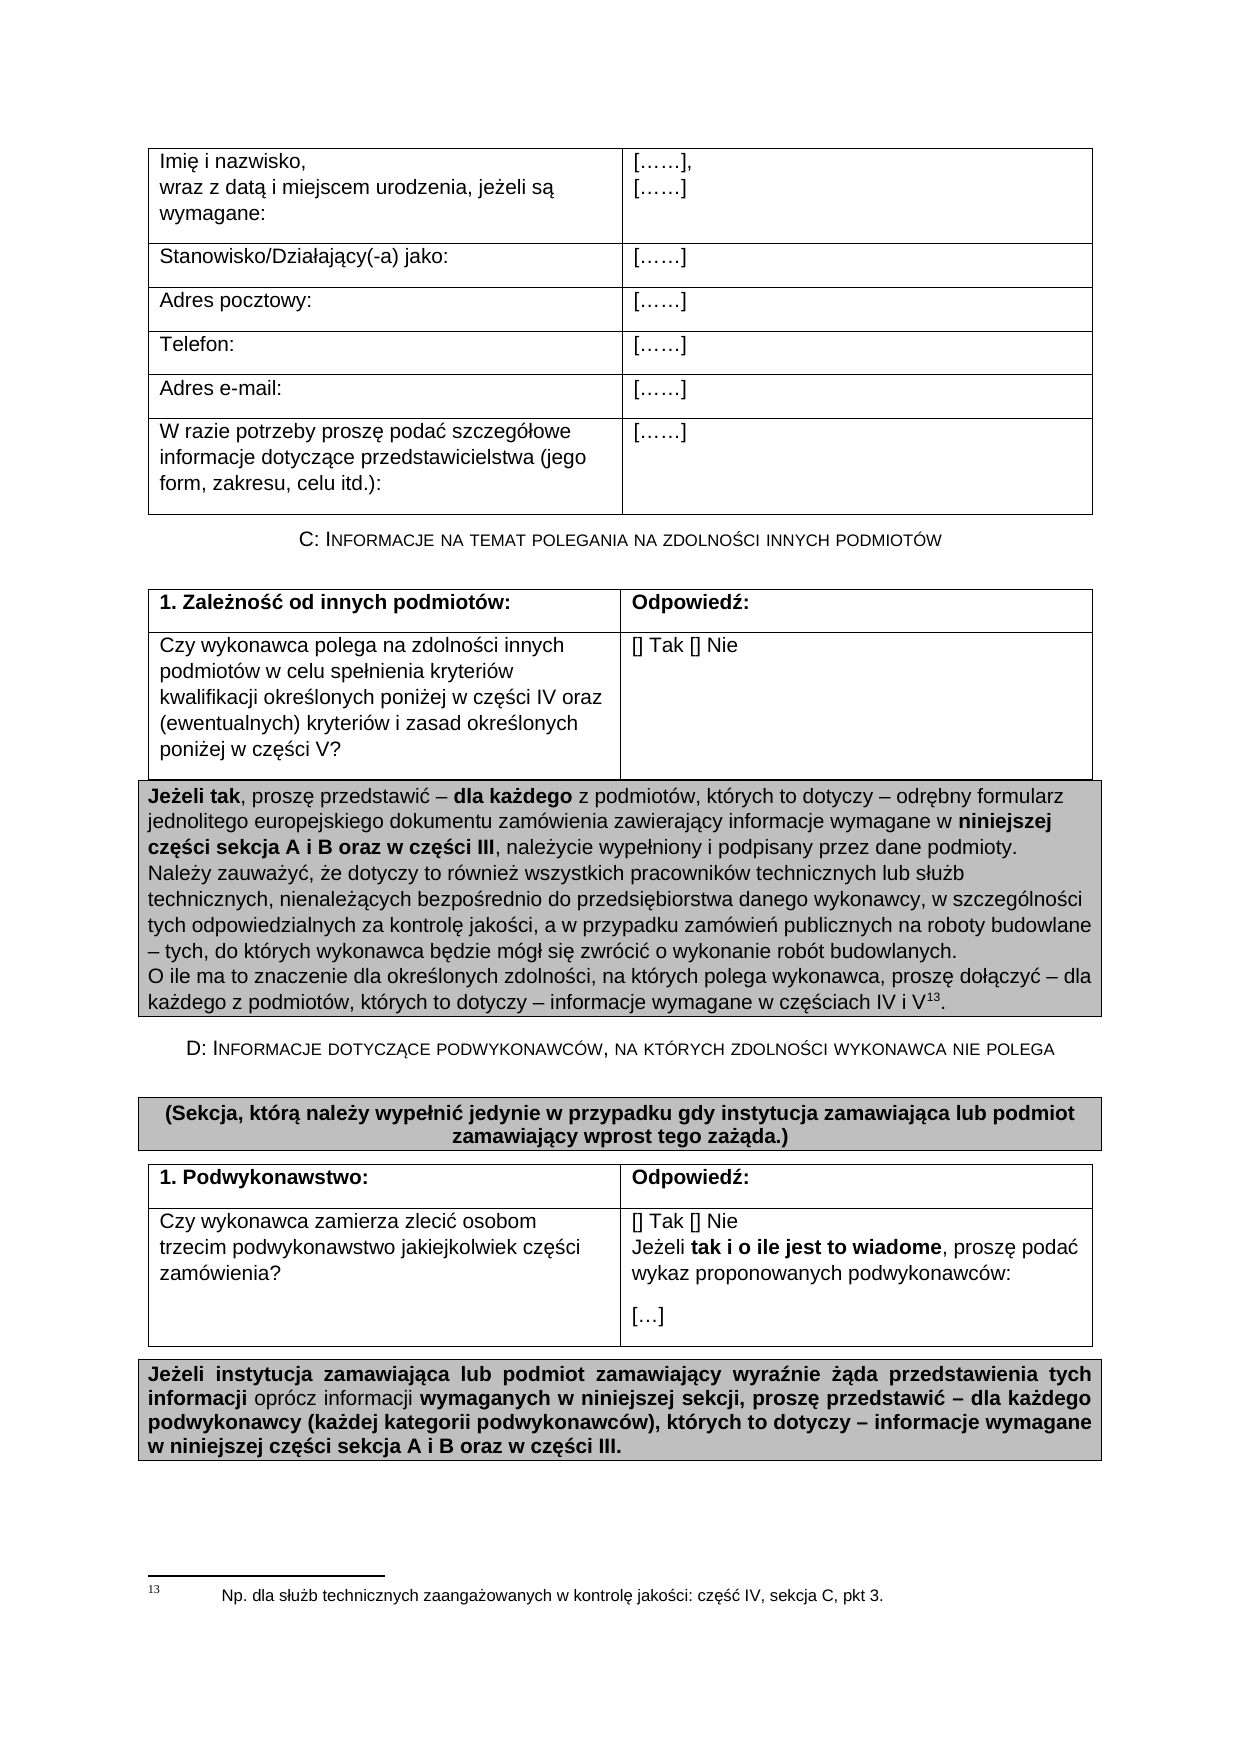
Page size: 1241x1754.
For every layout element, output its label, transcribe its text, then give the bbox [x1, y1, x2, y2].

table_header 1. Podwykonawstwo: [149, 1165, 620, 1208]
title Jeżeli instytucja zamawiająca lub podmiot zamawiający wyraźnie żąda przedstawienia tych informacji oprócz informacji wymaganych w niniejszej sekcji, proszę przedstawić – dla każdego podwykonawcy (każdej kategorii podwykonawców), których to dotyczy – informacje wymagane w niniejszej części sekcja A i B oraz w części III. [139, 1360, 1101, 1460]
table_cell [……] [623, 419, 1092, 513]
table_header Odpowiedź: [621, 590, 1092, 632]
table_cell [] Tak [] Nie [621, 633, 1092, 779]
table_cell Imię i nazwisko, wraz z datą i miejscem urodzenia, jeżeli są wymagane: [149, 149, 622, 243]
table_header Odpowiedź: [621, 1165, 1092, 1208]
table_cell [……], [……] [623, 149, 1092, 243]
table_cell Telefon: [149, 332, 622, 374]
table_cell Czy wykonawca polega na zdolności innych podmiotów w celu spełnienia kryteriów kwalifikacji określonych poniżej w części IV oraz (ewentualnych) kryteriów i zasad określonych poniżej w części V? [149, 633, 620, 779]
table_header 1. Zależność od innych podmiotów: [149, 590, 620, 632]
table_cell Adres pocztowy: [149, 288, 622, 331]
table_cell [……] [623, 244, 1092, 287]
table_cell [……] [623, 375, 1092, 418]
title C: Informacje na temat polegania na zdolności innych podmiotów [148, 527, 1093, 551]
table_cell Czy wykonawca zamierza zlecić osobom trzecim podwykonawstwo jakiejkolwiek części zamówienia? [149, 1209, 620, 1346]
table_cell Stanowisko/Działający(-a) jako: [149, 244, 622, 287]
table_cell [……] [623, 332, 1092, 374]
table_cell [] Tak [] Nie Jeżeli tak i o ile jest to wiadome, proszę podać wykaz proponowanych podwykonawców: […] [621, 1209, 1092, 1346]
title (Sekcja, którą należy wypełnić jedynie w przypadku gdy instytucja zamawiająca lub podmiot zamawiający wprost tego zażąda.) [139, 1098, 1101, 1150]
table_cell Adres e-mail: [149, 375, 622, 418]
text Jeżeli tak, proszę przedstawić – dla każdego z podmiotów, których to dotyczy – odrębny formularz jednolitego europejskiego dokumentu zamówienia zawierający informacje wymagane w niniejszej części sekcja A i B oraz w części III, należycie wypełniony i podpisany przez dane podmioty. Należy zauważyć, że dotyczy to również wszystkich pracowników technicznych lub służb technicznych, nienależących bezpośrednio do przedsiębiorstwa danego wykonawcy, w szczególności tych odpowiedzialnych za kontrolę jakości, a w przypadku zamówień publicznych na roboty budowlane – tych, do których wykonawca będzie mógł się zwrócić o wykonanie robót budowlanych. O ile ma to znaczenie dla określonych zdolności, na których polega wykonawca, proszę dołączyć – dla każdego z podmiotów, których to dotyczy – informacje wymagane w częściach IV i V. [139, 781, 1101, 1016]
title D: Informacje dotyczące podwykonawców, na których zdolności wykonawca nie polega [148, 1036, 1093, 1060]
table_cell [……] [623, 288, 1092, 331]
table_cell W razie potrzeby proszę podać szczegółowe informacje dotyczące przedstawicielstwa (jego form, zakresu, celu itd.): [149, 419, 622, 513]
